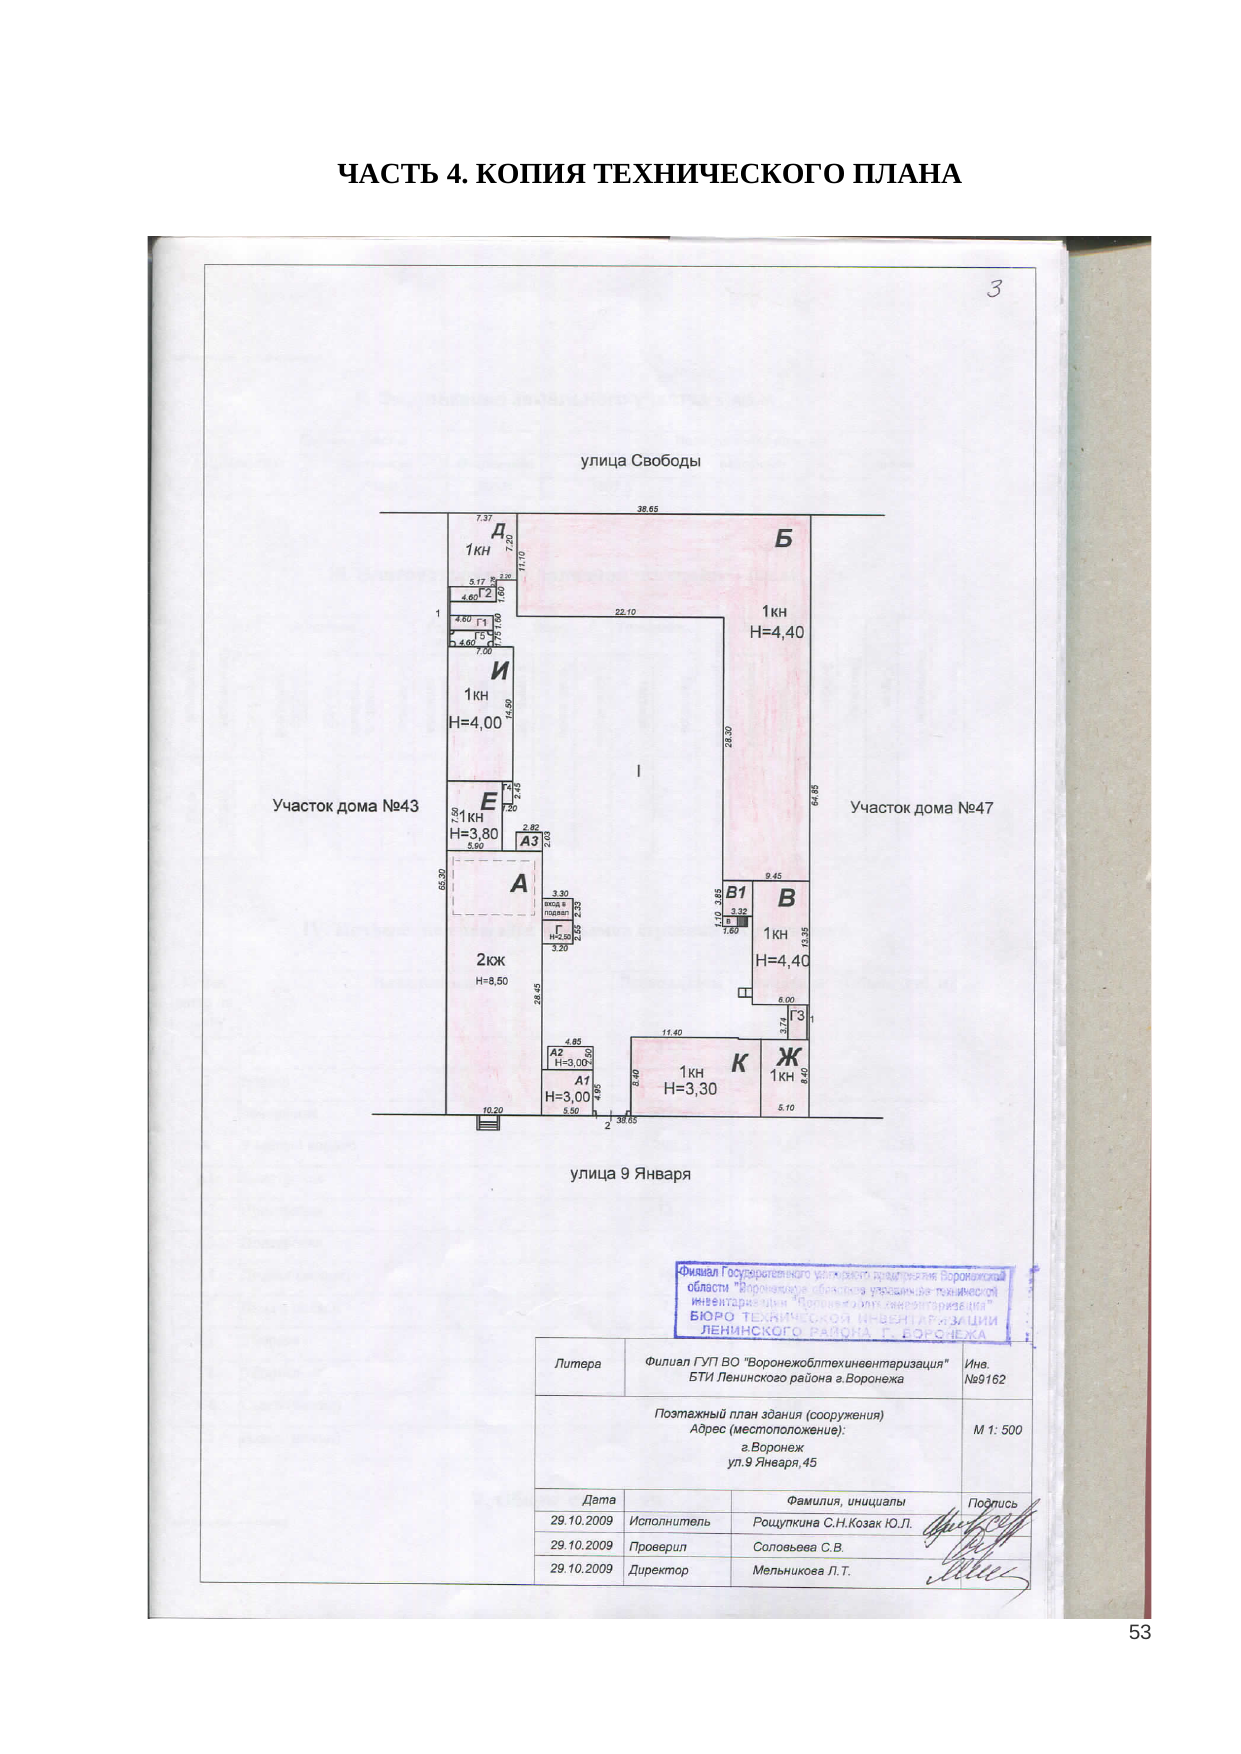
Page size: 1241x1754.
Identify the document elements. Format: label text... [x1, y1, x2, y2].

text ЧАСТЬ 4. КОПИЯ ТЕХНИЧЕСКОГО ПЛАНА [148, 156, 1152, 190]
